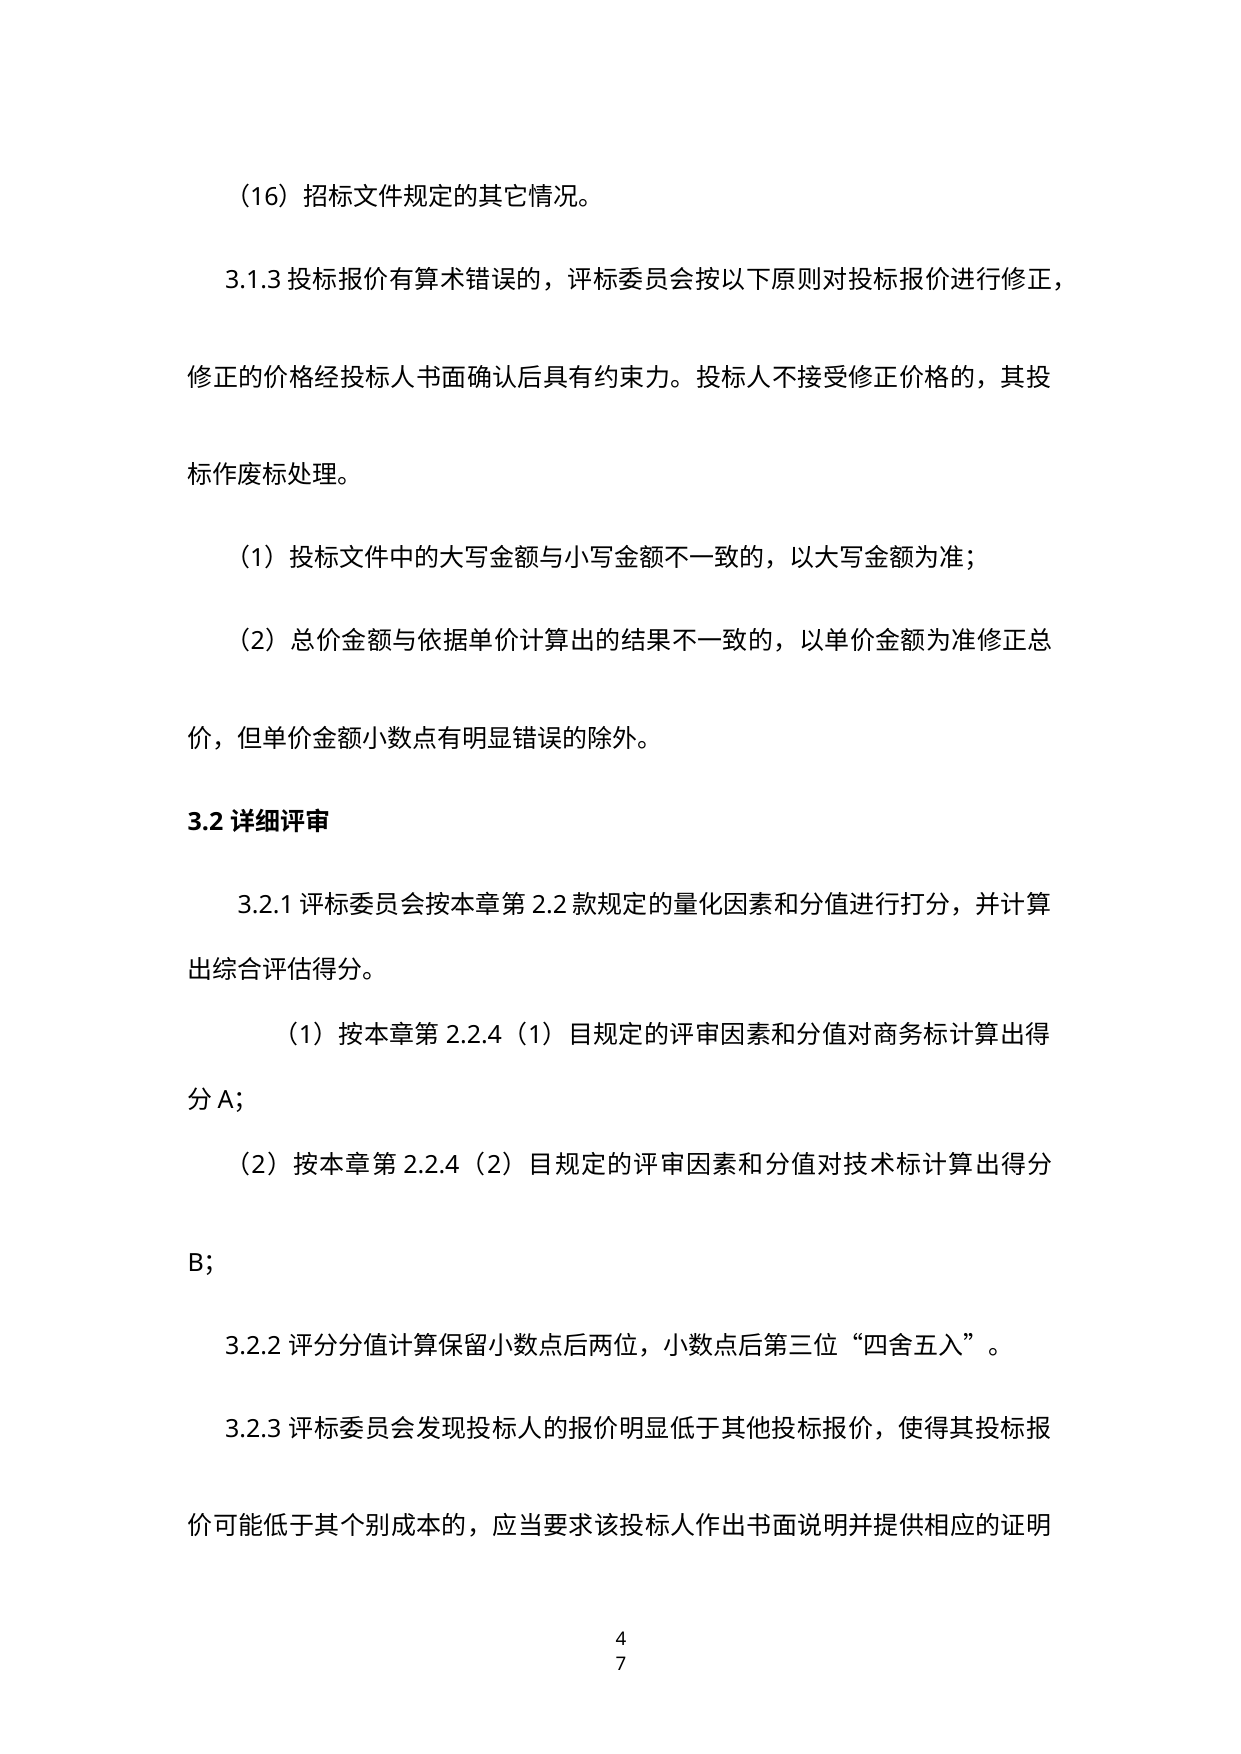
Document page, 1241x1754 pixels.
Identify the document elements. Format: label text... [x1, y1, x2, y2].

text （16）招标文件规定的其它情况。 [187, 162, 1053, 227]
text （2）按本章第2.2.4（2）目规定的评审因素和分值对技术标计算出得分B； [187, 1130, 1053, 1293]
text 3.1.3投标报价有算术错误的，评标委员会按以下原则对投标报价进行修正，修正的价格经投标人书面确认后具有约束力。投标人不接受修正价格的，其投标作废标处理。 [187, 245, 1053, 505]
text （1）按本章第2.2.4（1）目规定的评审因素和分值对商务标计算出得分A； [187, 1000, 1053, 1130]
text （2）总价金额与依据单价计算出的结果不一致的，以单价金额为准修正总价，但单价金额小数点有明显错误的除外。 [187, 606, 1053, 769]
text （1）投标文件中的大写金额与小写金额不一致的，以大写金额为准； [187, 523, 1053, 588]
text 3.2.1评标委员会按本章第2.2款规定的量化因素和分值进行打分，并计算出综合评估得分。 [187, 870, 1053, 1000]
text 3.2 详细评审 [187, 787, 1053, 852]
text 3.2.2 评分分值计算保留小数点后两位，小数点后第三位“四舍五入”。 [187, 1311, 1053, 1376]
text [187, 1394, 1053, 1556]
